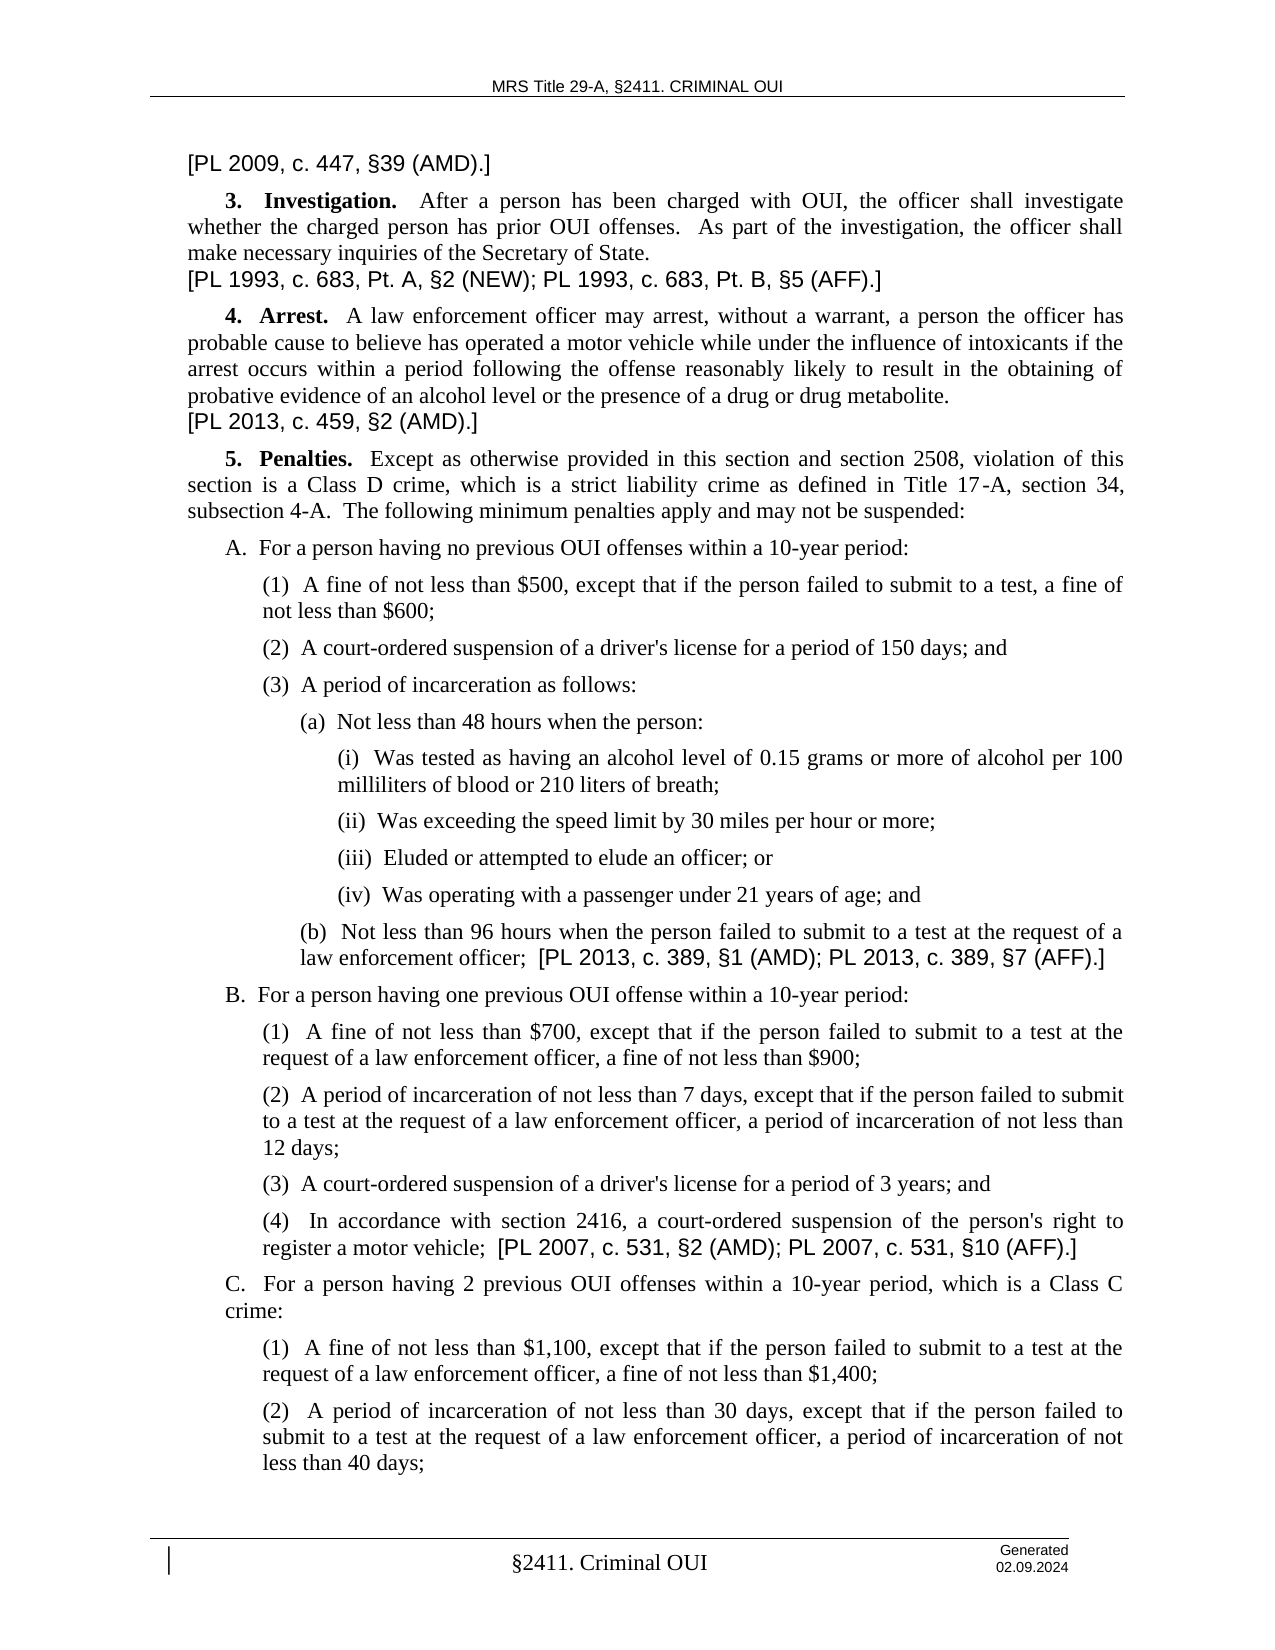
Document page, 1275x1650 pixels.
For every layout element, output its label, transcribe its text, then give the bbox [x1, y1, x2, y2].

text (1) A fine of not less than $1,100, except that if the person failed to submit to a test at the request of a law enforcement officer, a fine of not less than $1,400; [262, 1334, 1125, 1386]
text [PL 2009, c. 447, §39 (AMD).] [187, 150, 1125, 176]
text (3) A court-ordered suspension of a driver's license for a period of 3 years; and [262, 1171, 1125, 1197]
text (a) Not less than 48 hours when the person: [300, 708, 1125, 734]
text (i) Was tested as having an alcohol level of 0.15 grams or more of alcohol per 100 milliliters of blood or 210 liters of breath; [337, 744, 1125, 797]
text B. For a person having one previous OUI offense within a 10-year period: [225, 981, 1125, 1007]
text [PL 2013, c. 459, §2 (AMD).] [187, 408, 1125, 434]
text 4. Arrest. A law enforcement officer may arrest, without a warrant, a person the officer has probable cause to believe has operated a motor vehicle while under the influence of intoxicants if the arrest occurs within a period following the offense reasonably likely to result in the obtaining of probative evidence of an alcohol level or the presence of a drug or drug metabolite. [187, 303, 1125, 408]
text (3) A period of incarceration as follows: [262, 671, 1125, 697]
text (iv) Was operating with a passenger under 21 years of age; and [337, 881, 1125, 907]
text (2) A period of incarceration of not less than 30 days, except that if the person failed to submit to a test at the request of a law enforcement officer, a period of incarceration of not less than 40 days; [262, 1397, 1125, 1476]
text (1) A fine of not less than $500, except that if the person failed to submit to a test, a fine of not less than $600; [262, 571, 1125, 624]
text (2) A court-ordered suspension of a driver's license for a period of 150 days; and [262, 634, 1125, 661]
text (iii) Eluded or attempted to elude an officer; or [337, 844, 1125, 871]
text (b) Not less than 96 hours when the person failed to submit to a test at the request of a law enforcement officer; [PL 2013, c. 389, §1 (AMD); PL 2013, c. 389, §7 (AFF).] [300, 918, 1125, 971]
text [PL 1993, c. 683, Pt. A, §2 (NEW); PL 1993, c. 683, Pt. B, §5 (AFF).] [187, 266, 1125, 292]
text 3. Investigation. After a person has been charged with OUI, the officer shall investigate whether the charged person has prior OUI offenses. As part of the investigation, the officer shall make necessary inquiries of the Secretary of State. [187, 187, 1125, 266]
text (ii) Was exceeding the speed limit by 30 miles per hour or more; [337, 808, 1125, 834]
text C. For a person having 2 previous OUI offenses within a 10-year period, which is a Class C crime: [225, 1271, 1125, 1323]
text A. For a person having no previous OUI offenses within a 10-year period: [225, 534, 1125, 561]
text (1) A fine of not less than $700, except that if the person failed to submit to a test at the request of a law enforcement officer, a fine of not less than $900; [262, 1018, 1125, 1071]
text (2) A period of incarceration of not less than 7 days, except that if the person failed to submit to a test at the request of a law enforcement officer, a period of incarceration of not less than 12 days; [262, 1081, 1125, 1160]
text 5. Penalties. Except as otherwise provided in this section and section 2508, violation of this section is a Class D crime, which is a strict liability crime as defined in Title 17‑A, section 34, subsection 4‑A. The following minimum penalties apply and may not be suspended: [187, 445, 1125, 524]
